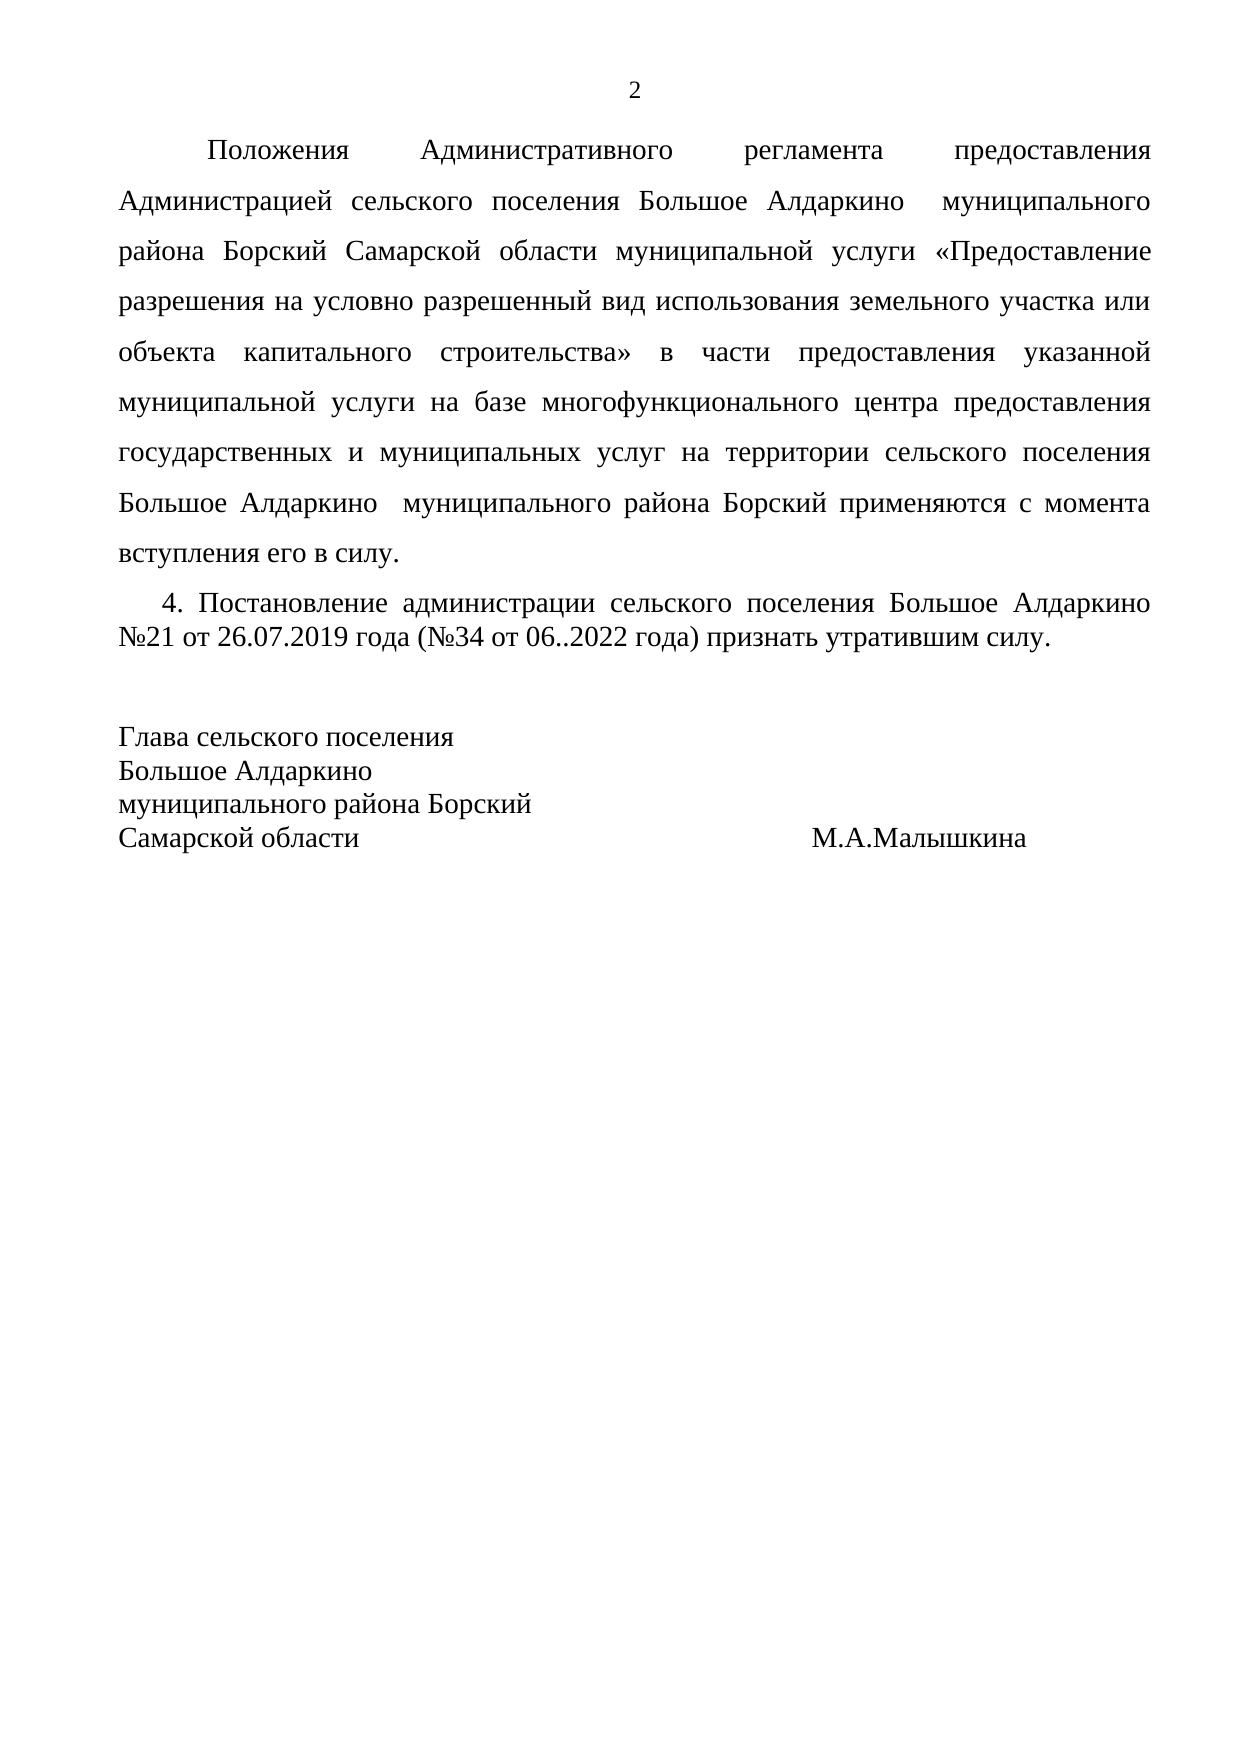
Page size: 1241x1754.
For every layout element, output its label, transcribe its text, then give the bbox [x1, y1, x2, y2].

text Большое Алдаркино [118, 753, 1152, 787]
text Глава сельского поселения [118, 719, 1152, 753]
text 4. Постановление администрации сельского поселения Большое Алдаркино №21 от 26.07.2019 года (№34 от 06..2022 года) признать утратившим силу. [118, 585, 1152, 652]
text Положения Административного регламента предоставления Администрацией сельского поселения Большое Алдаркино муниципального района Борский Самарской области муниципальной услуги «Предоставление разрешения на условно разрешенный вид использования земельного участка или объекта капитального строительства» в части предоставления указанной муниципальной услуги на базе многофункционального центра предоставления государственных и муниципальных услуг на территории сельского поселения Большое Алдаркино муниципального района Борский применяются с момента вступления его в силу. [118, 132, 1152, 568]
text муниципального района Борский [118, 787, 1152, 820]
text Самарской области М.А.Малышкина [118, 820, 1152, 854]
